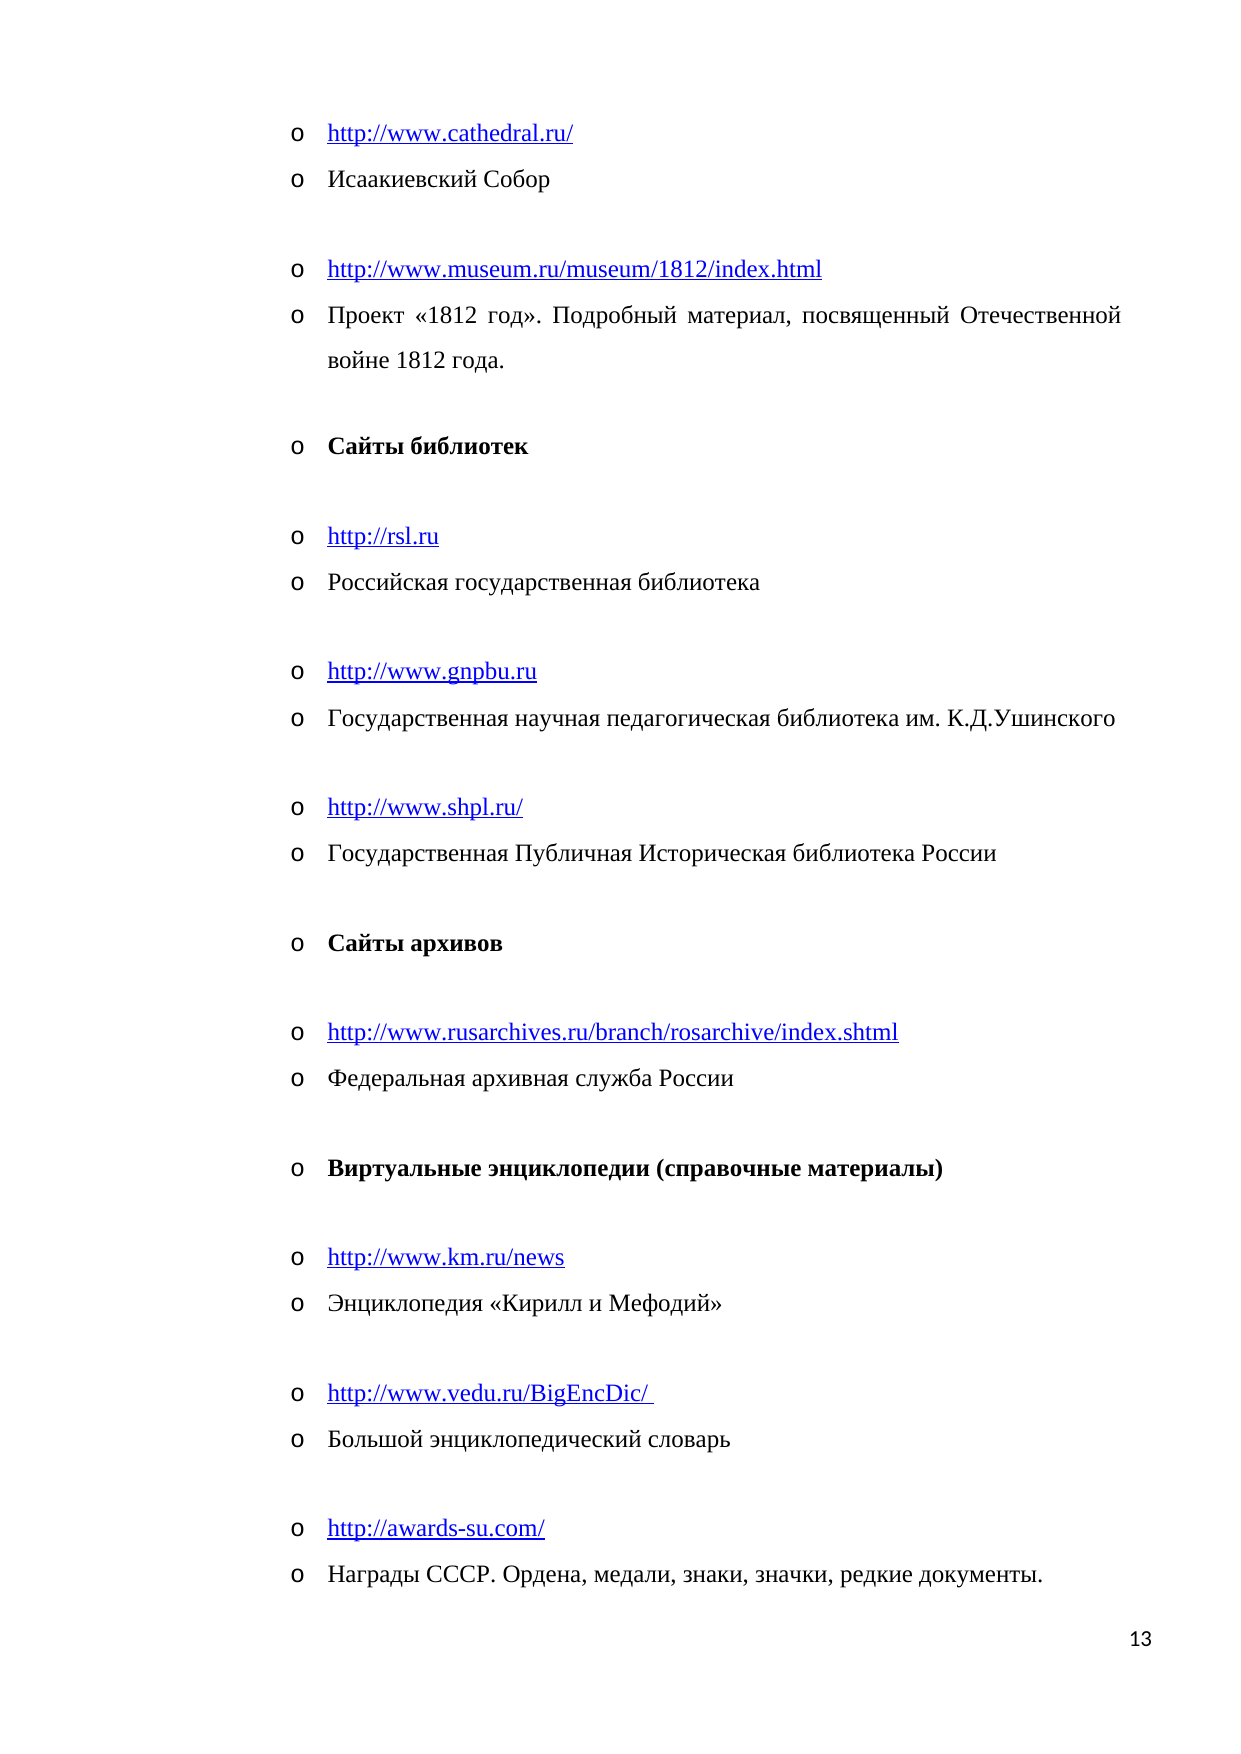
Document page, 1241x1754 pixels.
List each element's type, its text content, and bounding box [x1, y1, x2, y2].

list http://www.gnpbu.ru [290, 656, 1122, 687]
list Виртуальные энциклопедии (справочные материалы) [290, 1153, 1122, 1183]
list http://www.km.ru/news [290, 1242, 1122, 1273]
list Энциклопедия «Кирилл и Мефодий» [290, 1288, 1122, 1319]
list http://www.museum.ru/museum/1812/index.html [290, 254, 1122, 284]
list Сайты архивов [290, 928, 1122, 958]
list http://rsl.ru [290, 521, 1122, 552]
list Государственная научная педагогическая библиотека им. К.Д.Ушинского [290, 703, 1122, 733]
list http://www.cathedral.ru/ [290, 118, 1122, 149]
list http://www.rusarchives.ru/branch/rosarchive/index.shtml [290, 1017, 1122, 1048]
list Российская государственная библиотека [290, 567, 1122, 598]
list Проект «1812 год». Подробный материал, посвященный Отечественной войне 1812 года. [290, 300, 1122, 374]
list Исаакиевский Собор [290, 164, 1122, 195]
list http://www.shpl.ru/ [290, 792, 1122, 823]
list Большой энциклопедический словарь [290, 1424, 1122, 1455]
list Сайты библиотек [290, 431, 1122, 462]
list Награды СССР. Ордена, медали, знаки, значки, редкие документы. [290, 1559, 1122, 1590]
list Федеральная архивная служба России [290, 1063, 1122, 1094]
list http://www.vedu.ru/BigEncDic/ [290, 1378, 1122, 1408]
list Государственная Публичная Историческая библиотека России [290, 838, 1122, 869]
list http://awards-su.com/ [290, 1513, 1122, 1544]
